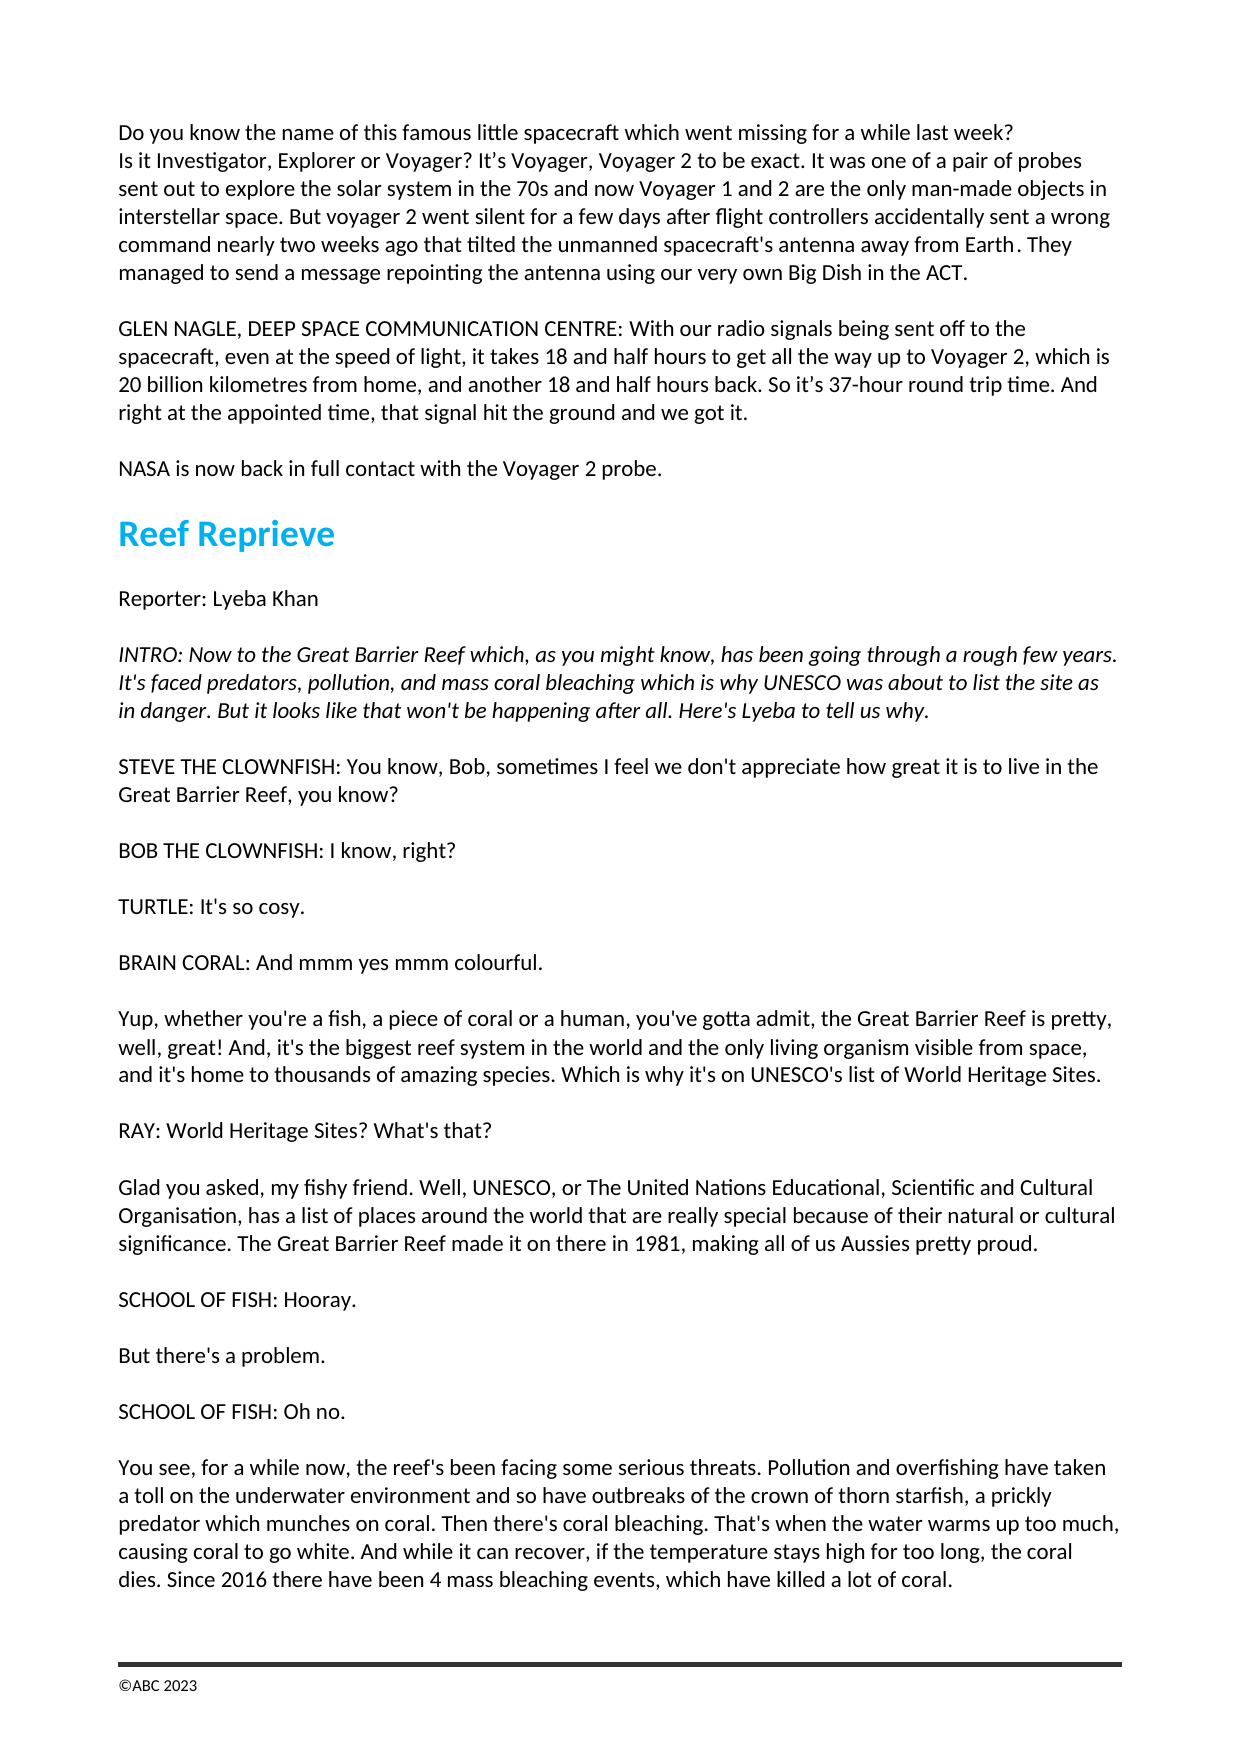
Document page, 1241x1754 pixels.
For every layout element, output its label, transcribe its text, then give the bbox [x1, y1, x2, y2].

text INTRO: Now to the Great Barrier Reef which, as you might know, has been going through a rough few years. It's faced predators, pollution, and mass coral bleaching which is why UNESCO was about to list the site as in danger. But it looks like that won't be happening after all. Here's Lyeba to tell us why. [118, 640, 1122, 724]
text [118, 921, 1122, 1593]
text STEVE THE CLOWNFISH: You know, Bob, sometimes I feel we don't appreciate how great it is to live in the Great Barrier Reef, you know? [118, 752, 1122, 808]
text NASA is now back in full contact with the Voyager 2 probe. [118, 454, 1122, 482]
text Reporter: Lyeba Khan [118, 584, 1122, 612]
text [118, 118, 1122, 286]
text TURTLE: It's so cosy. [118, 864, 1122, 921]
text GLEN NAGLE, DEEP SPACE COMMUNICATION CENTRE: With our radio signals being sent off to the spacecraft, even at the speed of light, it takes 18 and half hours to get all the way up to Voyager 2, which is 20 billion kilometres from home, and another 18 and half hours back. So it’s 37-hour round trip time. And right at the appointed time, that signal hit the ground and we got it. [118, 314, 1122, 426]
text BOB THE CLOWNFISH: I know, right? [118, 808, 1122, 864]
subtitle Reef Reprieve [118, 510, 1122, 556]
